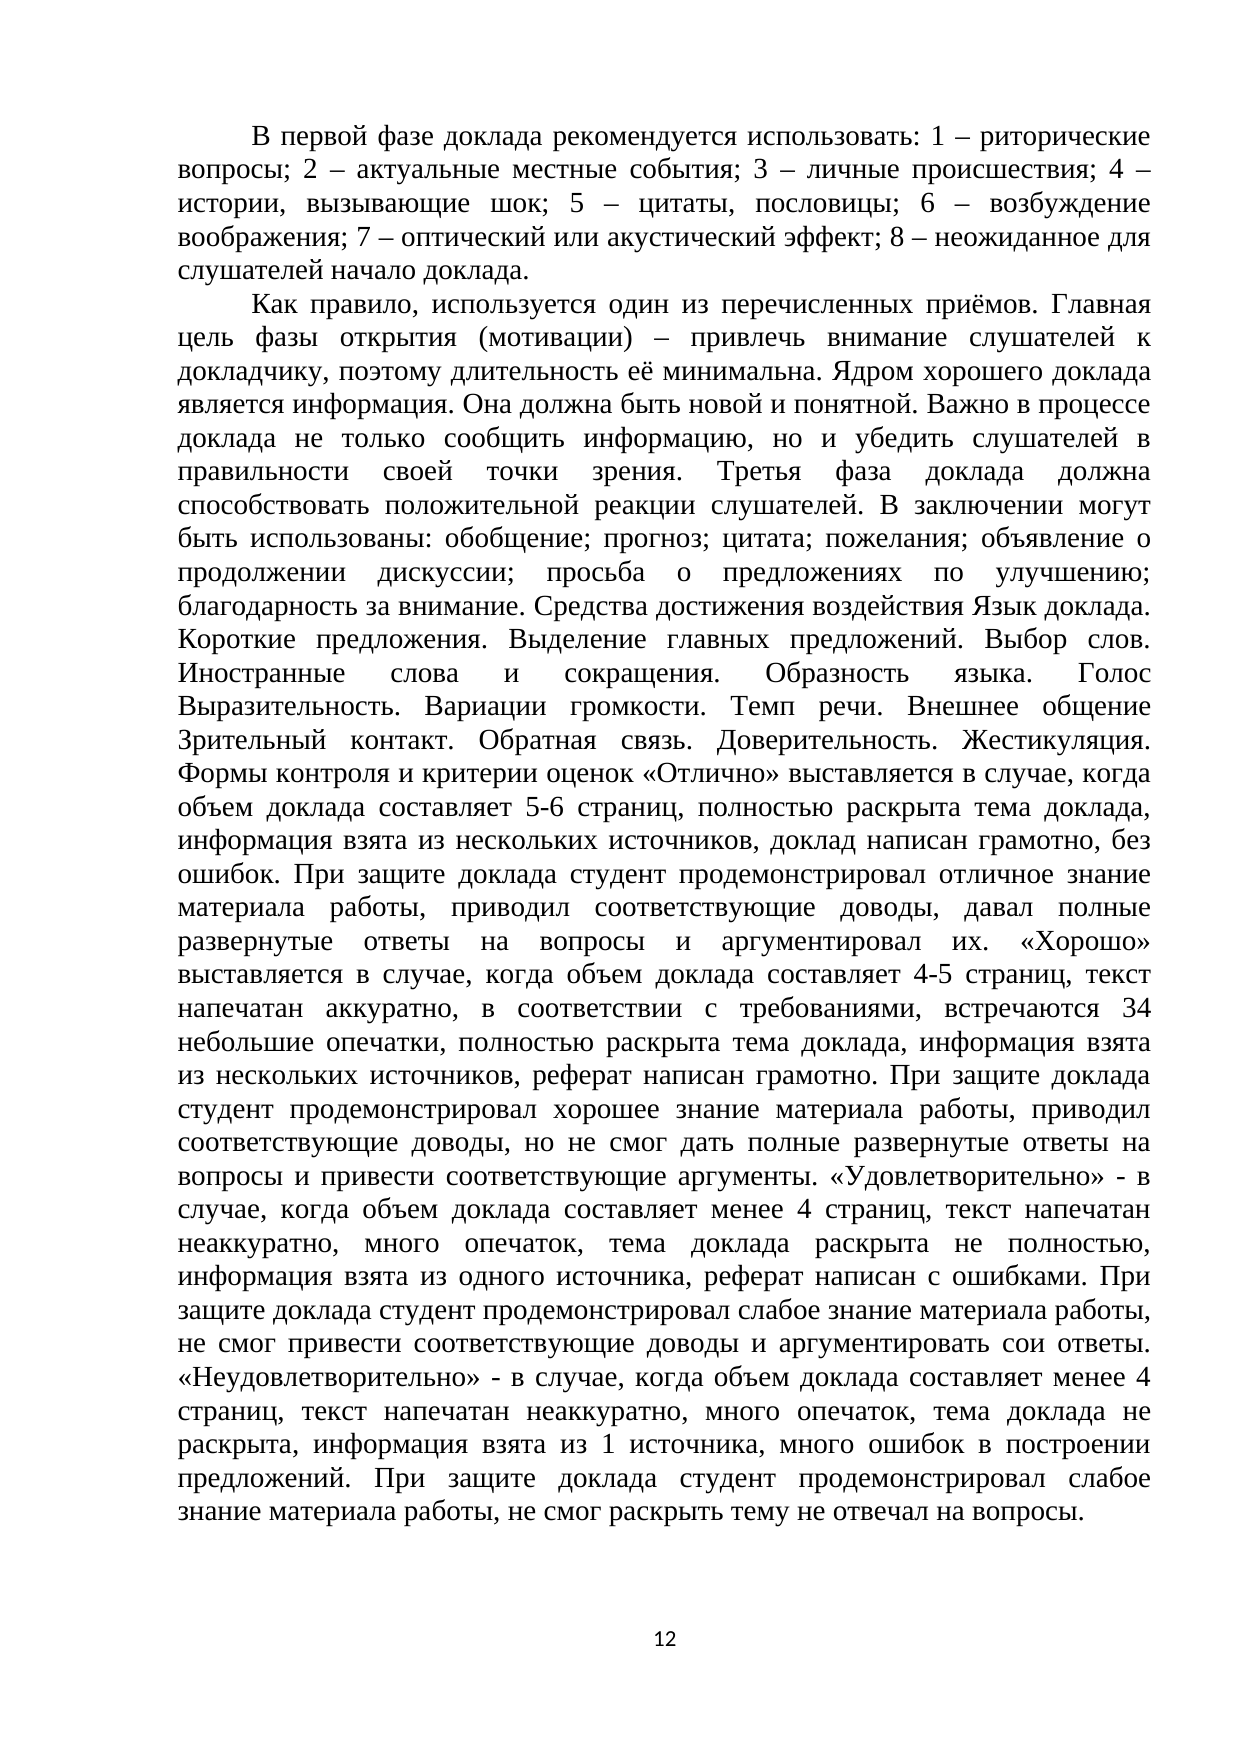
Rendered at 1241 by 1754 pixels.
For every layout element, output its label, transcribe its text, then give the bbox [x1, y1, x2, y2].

text Как правило, используется один из перечисленных приёмов. Главная цель фазы открытия (мотивации) – привлечь внимание слушателей к докладчику, поэтому длительность её минимальна. Ядром хорошего доклада является информация. Она должна быть новой и понятной. Важно в процессе доклада не только сообщить информацию, но и убедить слушателей в правильности своей точки зрения. Третья фаза доклада должна способствовать положительной реакции слушателей. В заключении могут быть использованы: обобщение; прогноз; цитата; пожелания; объявление о продолжении дискуссии; просьба о предложениях по улучшению; благодарность за внимание. Средства достижения воздействия Язык доклада. Короткие предложения. Выделение главных предложений. Выбор слов. Иностранные слова и сокращения. Образность языка. Голос Выразительность. Вариации громкости. Темп речи. Внешнее общение Зрительный контакт. Обратная связь. Доверительность. Жестикуляция. Формы контроля и критерии оценок «Отлично» выставляется в случае, когда объем доклада составляет 5-6 страниц, полностью раскрыта тема доклада, информация взята из нескольких источников, доклад написан грамотно, без ошибок. При защите доклада студент продемонстрировал отличное знание материала работы, приводил соответствующие доводы, давал полные развернутые ответы на вопросы и аргументировал их. «Хорошо» выставляется в случае, когда объем доклада составляет 4-5 страниц, текст напечатан аккуратно, в соответствии с требованиями, встречаются 34 небольшие опечатки, полностью раскрыта тема доклада, информация взята из нескольких источников, реферат написан грамотно. При защите доклада студент продемонстрировал хорошее знание материала работы, приводил соответствующие доводы, но не смог дать полные развернутые ответы на вопросы и привести соответствующие аргументы. «Удовлетворительно» - в случае, когда объем доклада составляет менее 4 страниц, текст напечатан неаккуратно, много опечаток, тема доклада раскрыта не полностью, информация взята из одного источника, реферат написан с ошибками. При защите доклада студент продемонстрировал слабое знание материала работы, не смог привести соответствующие доводы и аргументировать сои ответы. «Неудовлетворительно» - в случае, когда объем доклада составляет менее 4 страниц, текст напечатан неаккуратно, много опечаток, тема доклада не раскрыта, информация взята из 1 источника, много ошибок в построении предложений. При защите доклада студент продемонстрировал слабое знание материала работы, не смог раскрыть тему не отвечал на вопросы. [177, 286, 1152, 1527]
text В первой фазе доклада рекомендуется использовать: 1 – риторические вопросы; 2 – актуальные местные события; 3 – личные происшествия; 4 – истории, вызывающие шок; 5 – цитаты, пословицы; 6 – возбуждение воображения; 7 – оптический или акустический эффект; 8 – неожиданное для слушателей начало доклада. [177, 118, 1152, 286]
